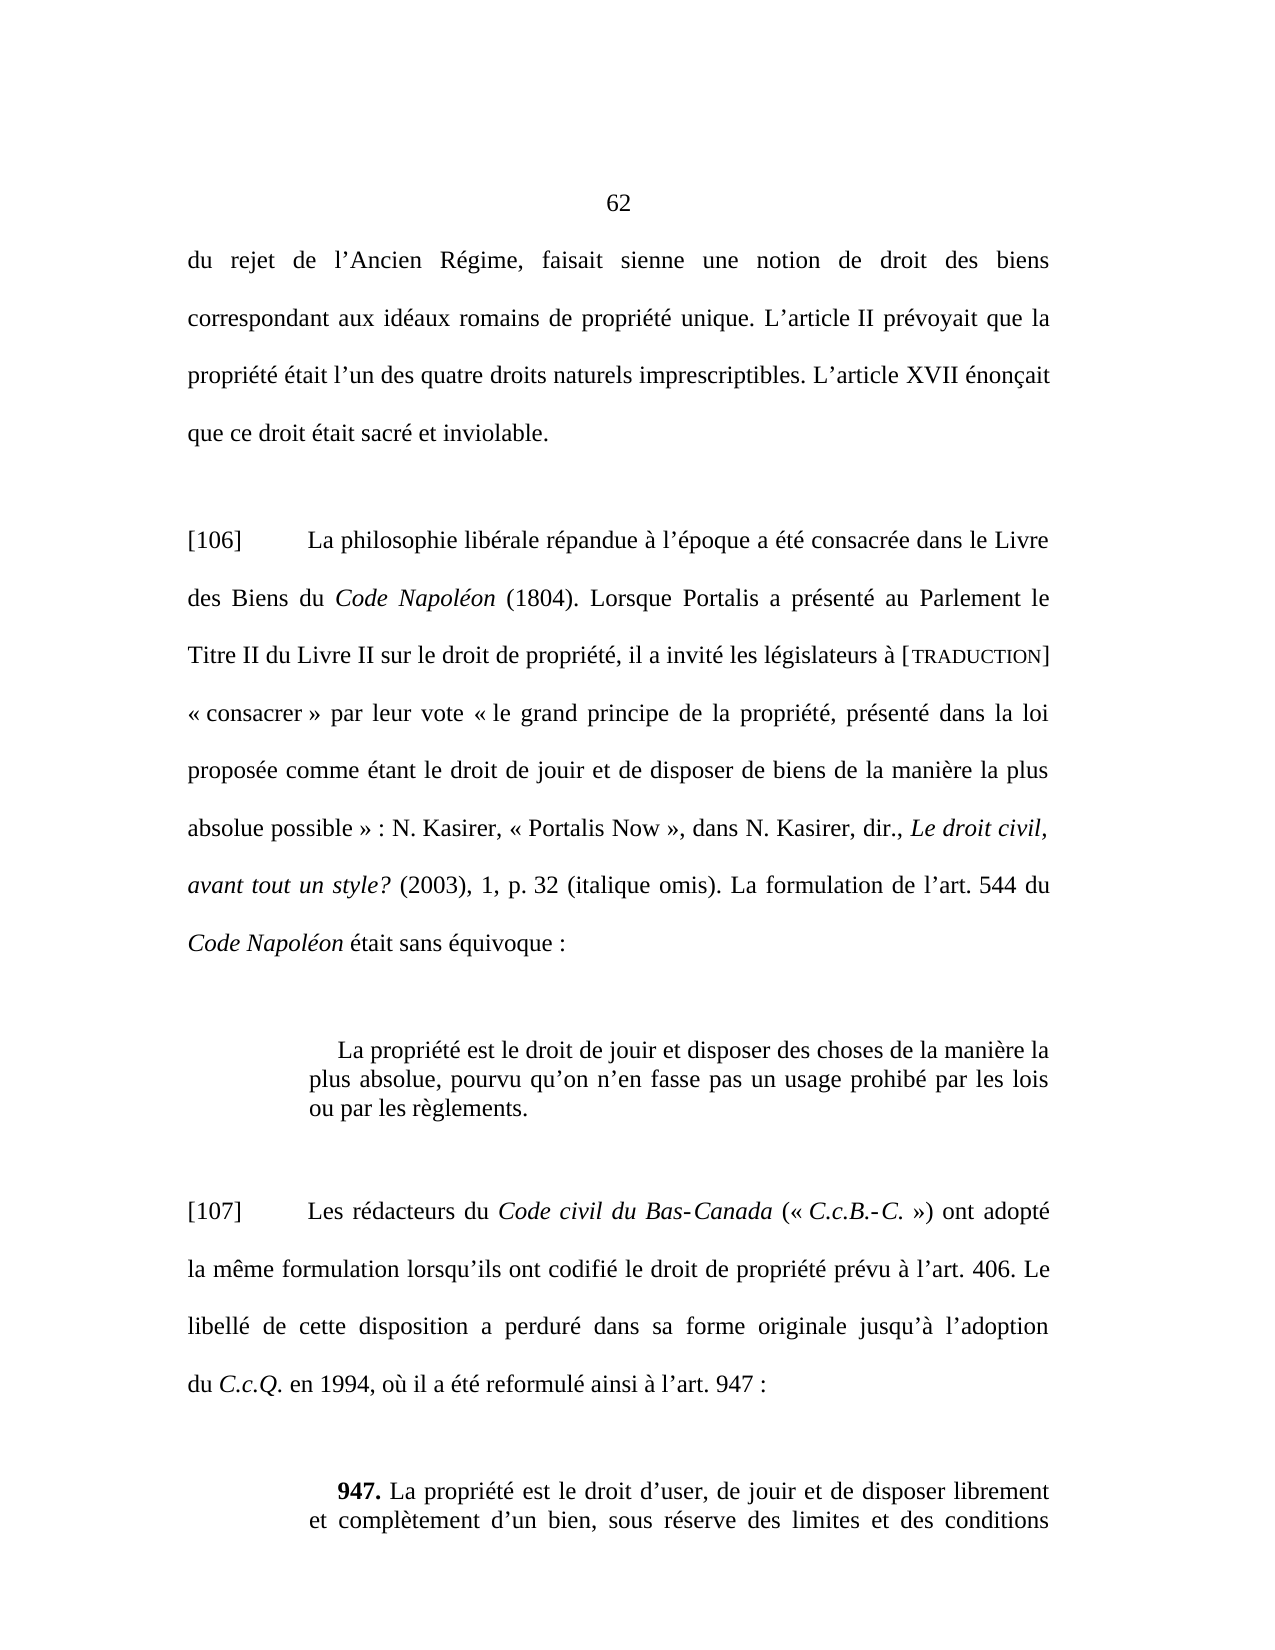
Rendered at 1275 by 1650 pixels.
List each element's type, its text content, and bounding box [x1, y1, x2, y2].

text Les rédacteurs du Code civil du Bas-Canada (« C.c.B.-C. ») ont adopté la même formulation lorsqu’ils ont codifié le droit de propriété prévu à l’art. 406. Le libellé de cette disposition a perduré dans sa forme originale jusqu’à l’adoption du C.c.Q. en 1994, où il a été reformulé ainsi à l’art. 947 : [187, 1196, 1050, 1398]
text La philosophie libérale répandue à l’époque a été consacrée dans le Livre des Biens du Code Napoléon (1804). Lorsque Portalis a présenté au Parlement le Titre II du Livre II sur le droit de propriété, il a invité les législateurs à [traduction] « consacrer » par leur vote « le grand principe de la propriété, présenté dans la loi proposée comme étant le droit de jouir et de disposer de biens de la manière la plus absolue possible » : N. Kasirer, « Portalis Now », dans N. Kasirer, dir., Le droit civil, avant tout un style? (2003), 1, p. 32 (italique omis). La formulation de l’art. 544 du Code Napoléon était sans équivoque : [187, 525, 1050, 956]
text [187, 245, 1050, 446]
text La propriété est le droit de jouir et disposer des choses de la manière la plus absolue, pourvu qu’on n’en fasse pas un usage prohibé par les lois ou par les règlements. [187, 1035, 1050, 1121]
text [187, 1476, 1050, 1534]
